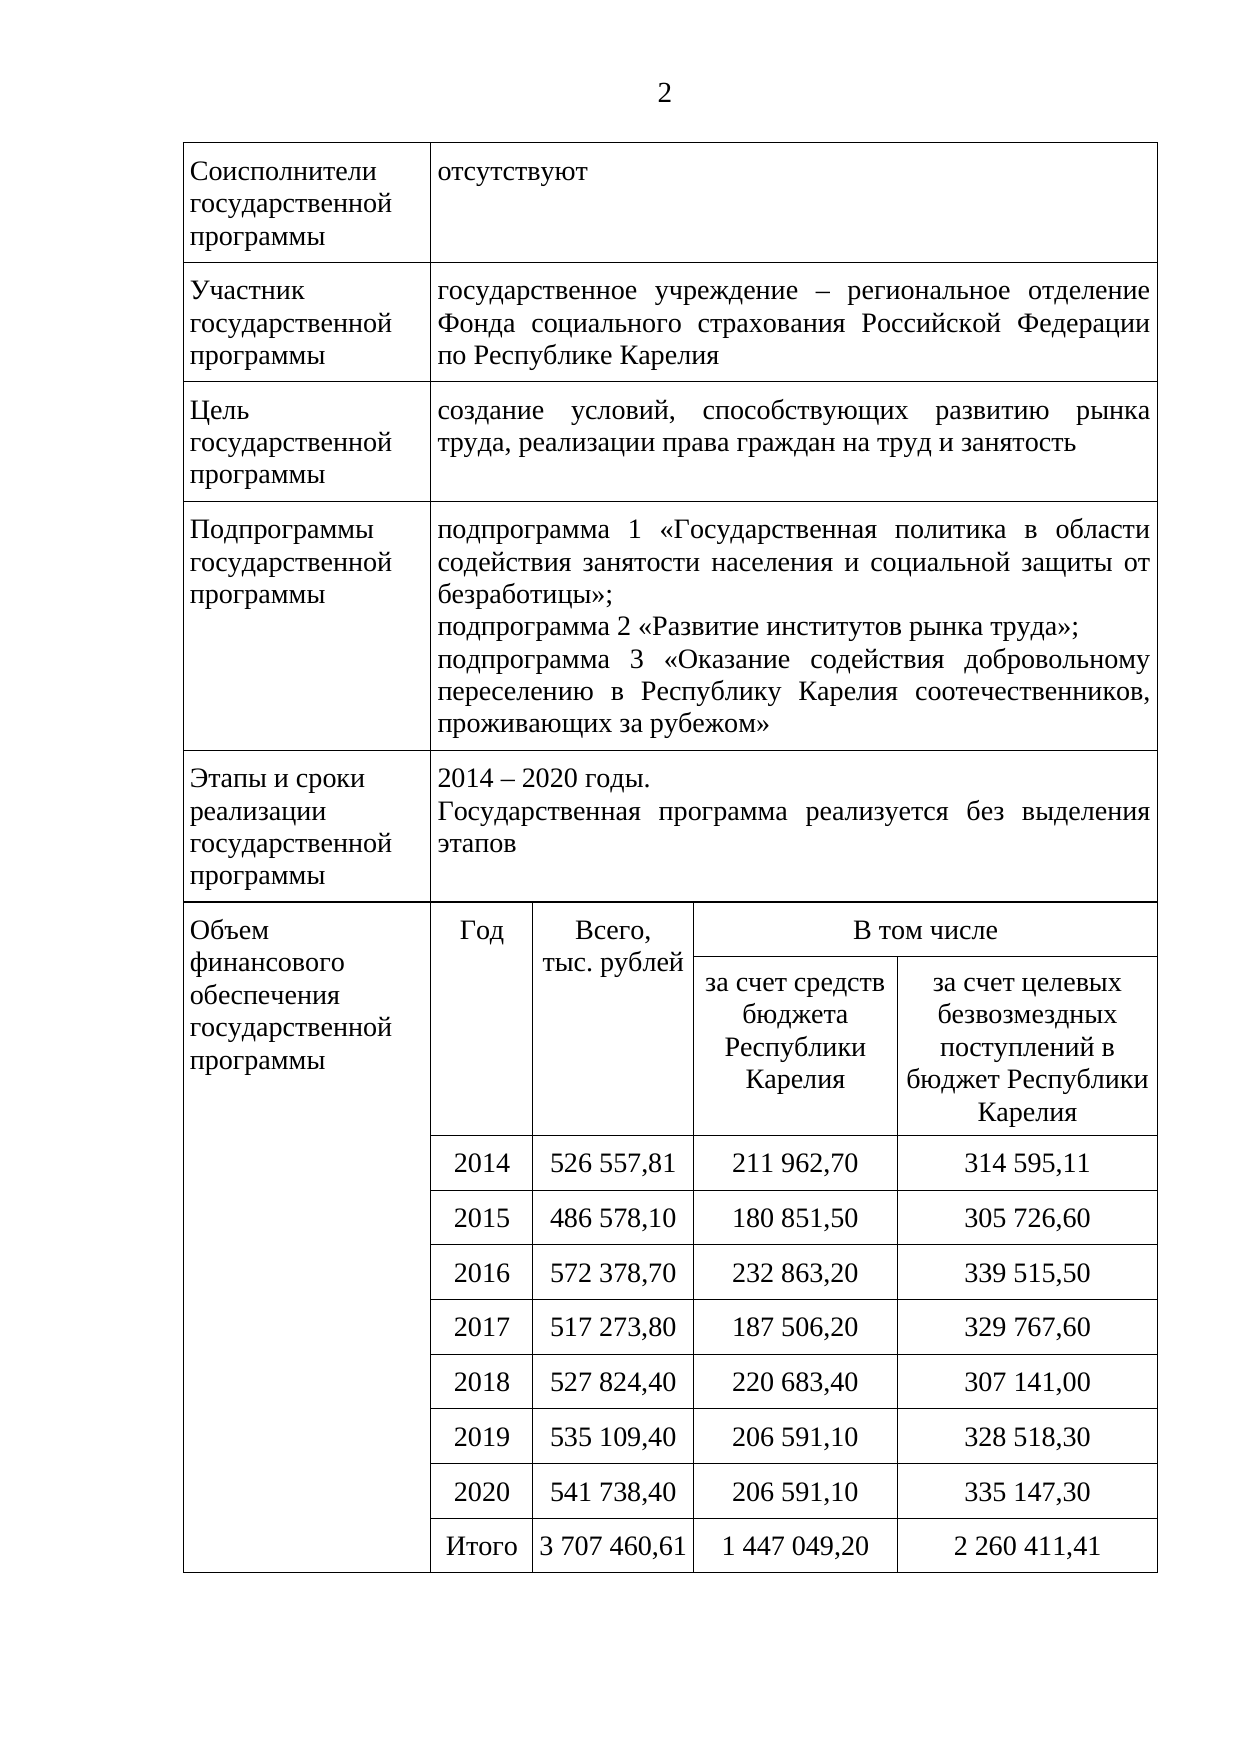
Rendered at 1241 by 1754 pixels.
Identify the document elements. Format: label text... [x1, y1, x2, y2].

table_cell 2016 [431, 1245, 532, 1299]
table_cell 328 518,30 [898, 1409, 1157, 1463]
table_cell 232 863,20 [694, 1245, 897, 1299]
table_cell государственное учреждение – региональное отделение Фонда социального страхования Российской Федерации по Республике Карелия [431, 263, 1157, 381]
table_cell Объем финансового обеспечения государственной программы [184, 903, 430, 1572]
table_cell Всего, тыс. рублей [533, 903, 693, 1135]
table_cell 2014 [431, 1136, 532, 1189]
table_cell 572 378,70 [533, 1245, 693, 1299]
table_cell 314 595,11 [898, 1136, 1157, 1189]
table_cell 2014 – 2020 годы. Государственная программа реализуется без выделения этапов [431, 751, 1157, 901]
table_cell 335 147,30 [898, 1464, 1157, 1518]
table_cell за счет средств бюджета Республики Карелия [694, 957, 897, 1135]
table_cell за счет целевых безвозмездных поступлений в бюджет Республики Карелия [898, 957, 1157, 1135]
table_cell Этапы и сроки реализации государственной программы [184, 751, 430, 901]
table_cell 211 962,70 [694, 1136, 897, 1189]
table_cell 329 767,60 [898, 1300, 1157, 1353]
table_cell Цель государственной программы [184, 382, 430, 501]
table_cell В том числе [694, 903, 1157, 956]
table_cell Подпрограммы государственной программы [184, 502, 430, 749]
table_cell 486 578,10 [533, 1191, 693, 1244]
table_cell 526 557,81 [533, 1136, 693, 1189]
table_cell 187 506,20 [694, 1300, 897, 1353]
table_cell 339 515,50 [898, 1245, 1157, 1299]
table_cell Год [431, 903, 532, 1135]
table_cell 2 260 411,41 [898, 1519, 1157, 1572]
table_cell 180 851,50 [694, 1191, 897, 1244]
table_cell 2018 [431, 1355, 532, 1408]
table_cell 206 591,10 [694, 1409, 897, 1463]
table_cell 517 273,80 [533, 1300, 693, 1353]
table_cell 305 726,60 [898, 1191, 1157, 1244]
table_cell 3 707 460,61 [533, 1519, 693, 1572]
table_cell 307 141,00 [898, 1355, 1157, 1408]
table_cell 1 447 049,20 [694, 1519, 897, 1572]
table_cell Участник государственной программы [184, 263, 430, 381]
table_cell 527 824,40 [533, 1355, 693, 1408]
table_cell 206 591,10 [694, 1464, 897, 1518]
table_cell отсутствуют [431, 143, 1157, 262]
table_cell 2015 [431, 1191, 532, 1244]
table_cell 2017 [431, 1300, 532, 1353]
table_cell 2019 [431, 1409, 532, 1463]
table_cell 541 738,40 [533, 1464, 693, 1518]
table_cell 2020 [431, 1464, 532, 1518]
table_cell 535 109,40 [533, 1409, 693, 1463]
table_cell Соисполнители государственной программы [184, 143, 430, 262]
table_cell создание условий, способствующих развитию рынка труда, реализации права граждан на труд и занятость [431, 382, 1157, 501]
table_cell подпрограмма 1 «Государственная политика в области содействия занятости населения и социальной защиты от безработицы»; подпрограмма 2 «Развитие институтов рынка труда»; подпрограмма 3 «Оказание содействия добровольному переселению в Республику Карелия соотечественников, проживающих за рубежом» [431, 502, 1157, 749]
table_cell 220 683,40 [694, 1355, 897, 1408]
table_cell Итого [431, 1519, 532, 1572]
